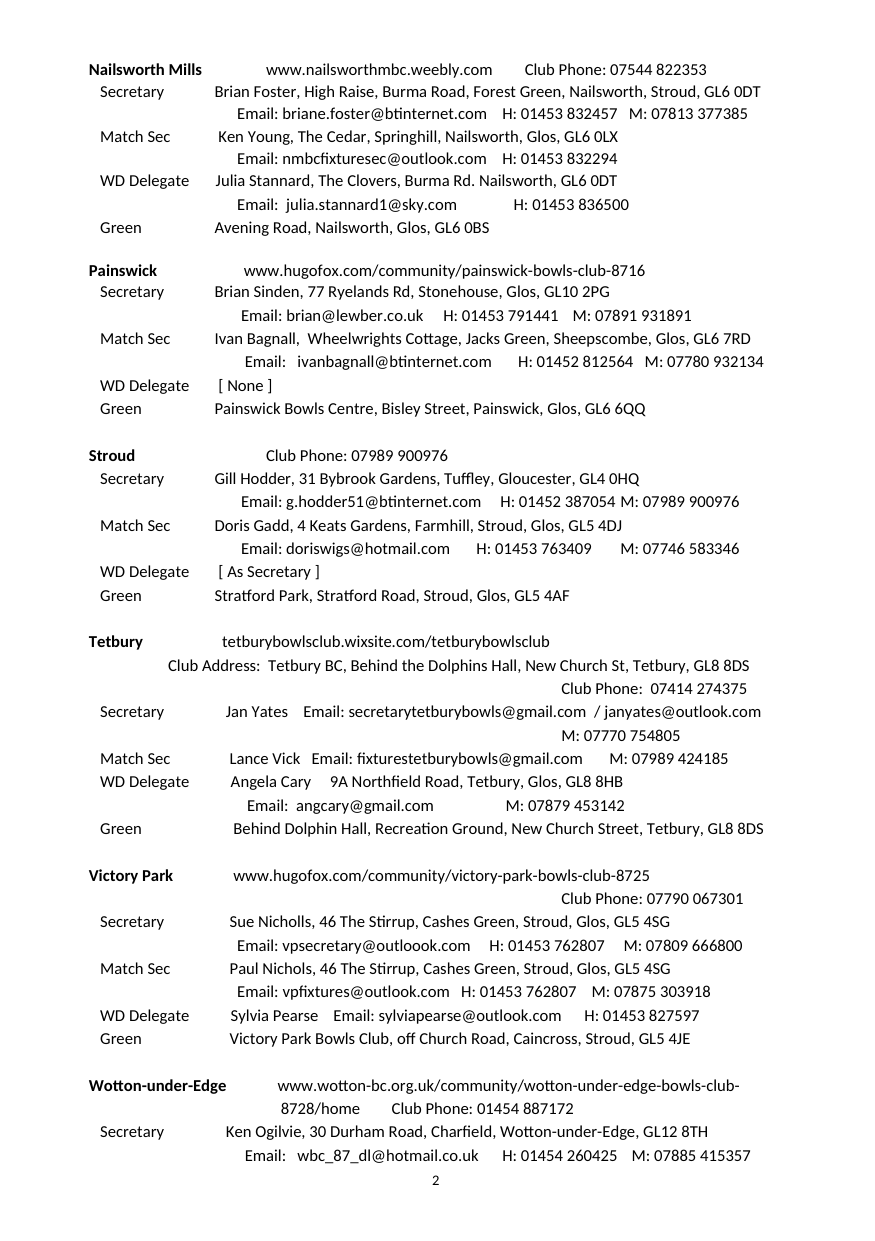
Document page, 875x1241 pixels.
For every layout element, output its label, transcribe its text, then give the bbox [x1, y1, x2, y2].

text Match Sec Doris Gadd, 4 Keats Gardens, Farmhill, Stroud, Glos, GL5 4DJ [89, 515, 782, 535]
text Match Sec Lance Vick Email: fixturestetburybowls@gmail.com M: 07989 424185 [89, 748, 782, 769]
text Match Sec Paul Nichols, 46 The Stirrup, Cashes Green, Stroud, Glos, GL5 4SG [89, 958, 782, 979]
text Victory Park www.hugofox.com/community/victory-park-bowls-club-8725 [89, 865, 782, 885]
text Stroud Club Phone: 07989 900976 [89, 445, 782, 465]
text Secretary Ken Ogilvie, 30 Durham Road, Charfield, Wotton-under-Edge, GL12 8TH [89, 1122, 782, 1142]
text WD Delegate [ None ] [89, 375, 782, 395]
text Club Address: Tetbury BC, Behind the Dolphins Hall, New Church St, Tetbury, GL8 8DS [89, 655, 782, 675]
text Green Victory Park Bowls Club, off Church Road, Caincross, Stroud, GL5 4JE [89, 1028, 782, 1049]
text Email: doriswigs@hotmail.com H: 01453 763409 M: 07746 583346 [89, 538, 782, 559]
text Nailsworth Mills www.nailsworthmbc.weebly.com Club Phone: 07544 822353 [89, 59, 782, 79]
text Email: brian@lewber.co.uk H: 01453 791441 M: 07891 931891 [89, 305, 782, 325]
text Club Phone: 07414 274375 [89, 678, 782, 699]
text Painswick www.hugofox.com/community/painswick-bowls-club-8716 [89, 260, 782, 280]
text Email: nmbcfixturesec@outlook.com H: 01453 832294 [89, 148, 782, 168]
text Secretary Brian Sinden, 77 Ryelands Rd, Stonehouse, Glos, GL10 2PG [89, 282, 782, 302]
text Wotton-under-Edge www.wotton-bc.org.uk/community/wotton-under-edge-bowls-club-8728/home Club Phone: 01454 887172 [89, 1075, 782, 1119]
text Club Phone: 07790 067301 [89, 888, 782, 909]
text Match Sec Ivan Bagnall, Wheelwrights Cottage, Jacks Green, Sheepscombe, Glos, GL6 7RD [89, 328, 782, 349]
text Email: g.hodder51@btinternet.com H: 01452 387054 M: 07989 900976 [89, 492, 782, 512]
text Email: vpsecretary@outloook.com H: 01453 762807 M: 07809 666800 [89, 935, 782, 955]
text Secretary Sue Nicholls, 46 The Stirrup, Cashes Green, Stroud, Glos, GL5 4SG [89, 912, 782, 932]
text WD Delegate Sylvia Pearse Email: sylviapearse@outlook.com H: 01453 827597 [89, 1005, 782, 1025]
text M: 07770 754805 [89, 725, 782, 745]
text Green Painswick Bowls Centre, Bisley Street, Painswick, Glos, GL6 6QQ [89, 398, 782, 419]
text WD Delegate Julia Stannard, The Clovers, Burma Rd. Nailsworth, GL6 0DT [89, 171, 782, 191]
text Email: ivanbagnall@btinternet.com H: 01452 812564 M: 07780 932134 [89, 352, 782, 372]
text Email: briane.foster@btinternet.com H: 01453 832457 M: 07813 377385 [89, 104, 782, 124]
text Email: vpfixtures@outlook.com H: 01453 762807 M: 07875 303918 [89, 982, 782, 1002]
text Email: wbc_87_dl@hotmail.co.uk H: 01454 260425 M: 07885 415357 [89, 1145, 782, 1165]
text Green Stratford Park, Stratford Road, Stroud, Glos, GL5 4AF [89, 585, 782, 605]
text WD Delegate Angela Cary 9A Northfield Road, Tetbury, Glos, GL8 8HB [89, 772, 782, 792]
text Match Sec Ken Young, The Cedar, Springhill, Nailsworth, Glos, GL6 0LX [89, 126, 782, 146]
text Secretary Gill Hodder, 31 Bybrook Gardens, Tuffley, Gloucester, GL4 0HQ [89, 468, 782, 489]
text Email: julia.stannard1@sky.com H: 01453 836500 [89, 194, 782, 214]
text Secretary Brian Foster, High Raise, Burma Road, Forest Green, Nailsworth, Stroud, GL6 0DT [89, 81, 782, 102]
text Secretary Jan Yates Email: secretarytetburybowls@gmail.com / janyates@outlook.com [89, 702, 782, 722]
text Green Avening Road, Nailsworth, Glos, GL6 0BS [89, 217, 782, 237]
text Email: angcary@gmail.com M: 07879 453142 [89, 795, 782, 815]
text Tetbury tetburybowlsclub.wixsite.com/tetburybowlsclub [89, 632, 782, 652]
text Green Behind Dolphin Hall, Recreation Ground, New Church Street, Tetbury, GL8 8DS [89, 818, 782, 839]
text WD Delegate [ As Secretary ] [89, 562, 782, 582]
